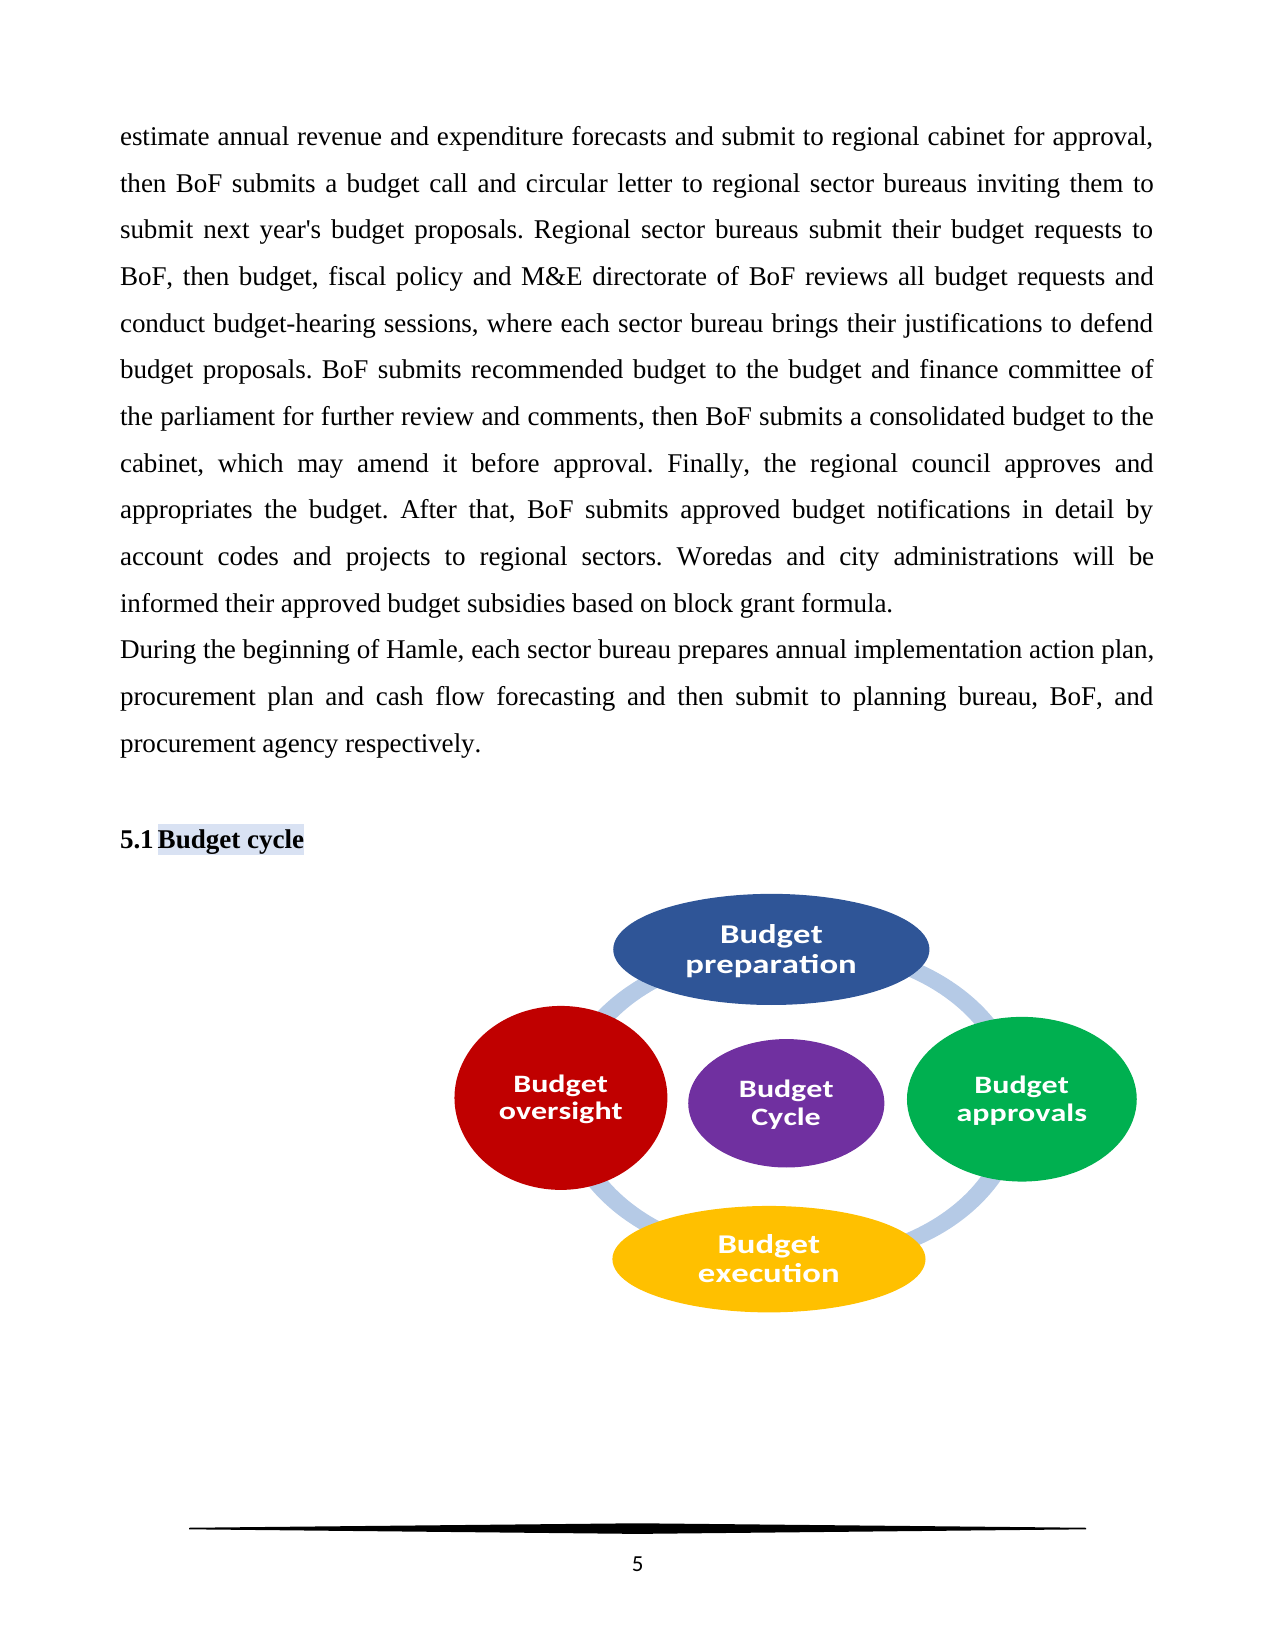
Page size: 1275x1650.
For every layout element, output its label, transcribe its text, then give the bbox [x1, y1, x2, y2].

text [120, 120, 1155, 618]
list Budget cycle [120, 823, 1155, 855]
text During the beginning of Hamle, each sector bureau prepares annual implementation action plan, procurement plan and cash flow forecasting and then submit to planning bureau, BoF, and procurement agency respectively. [120, 633, 1155, 758]
